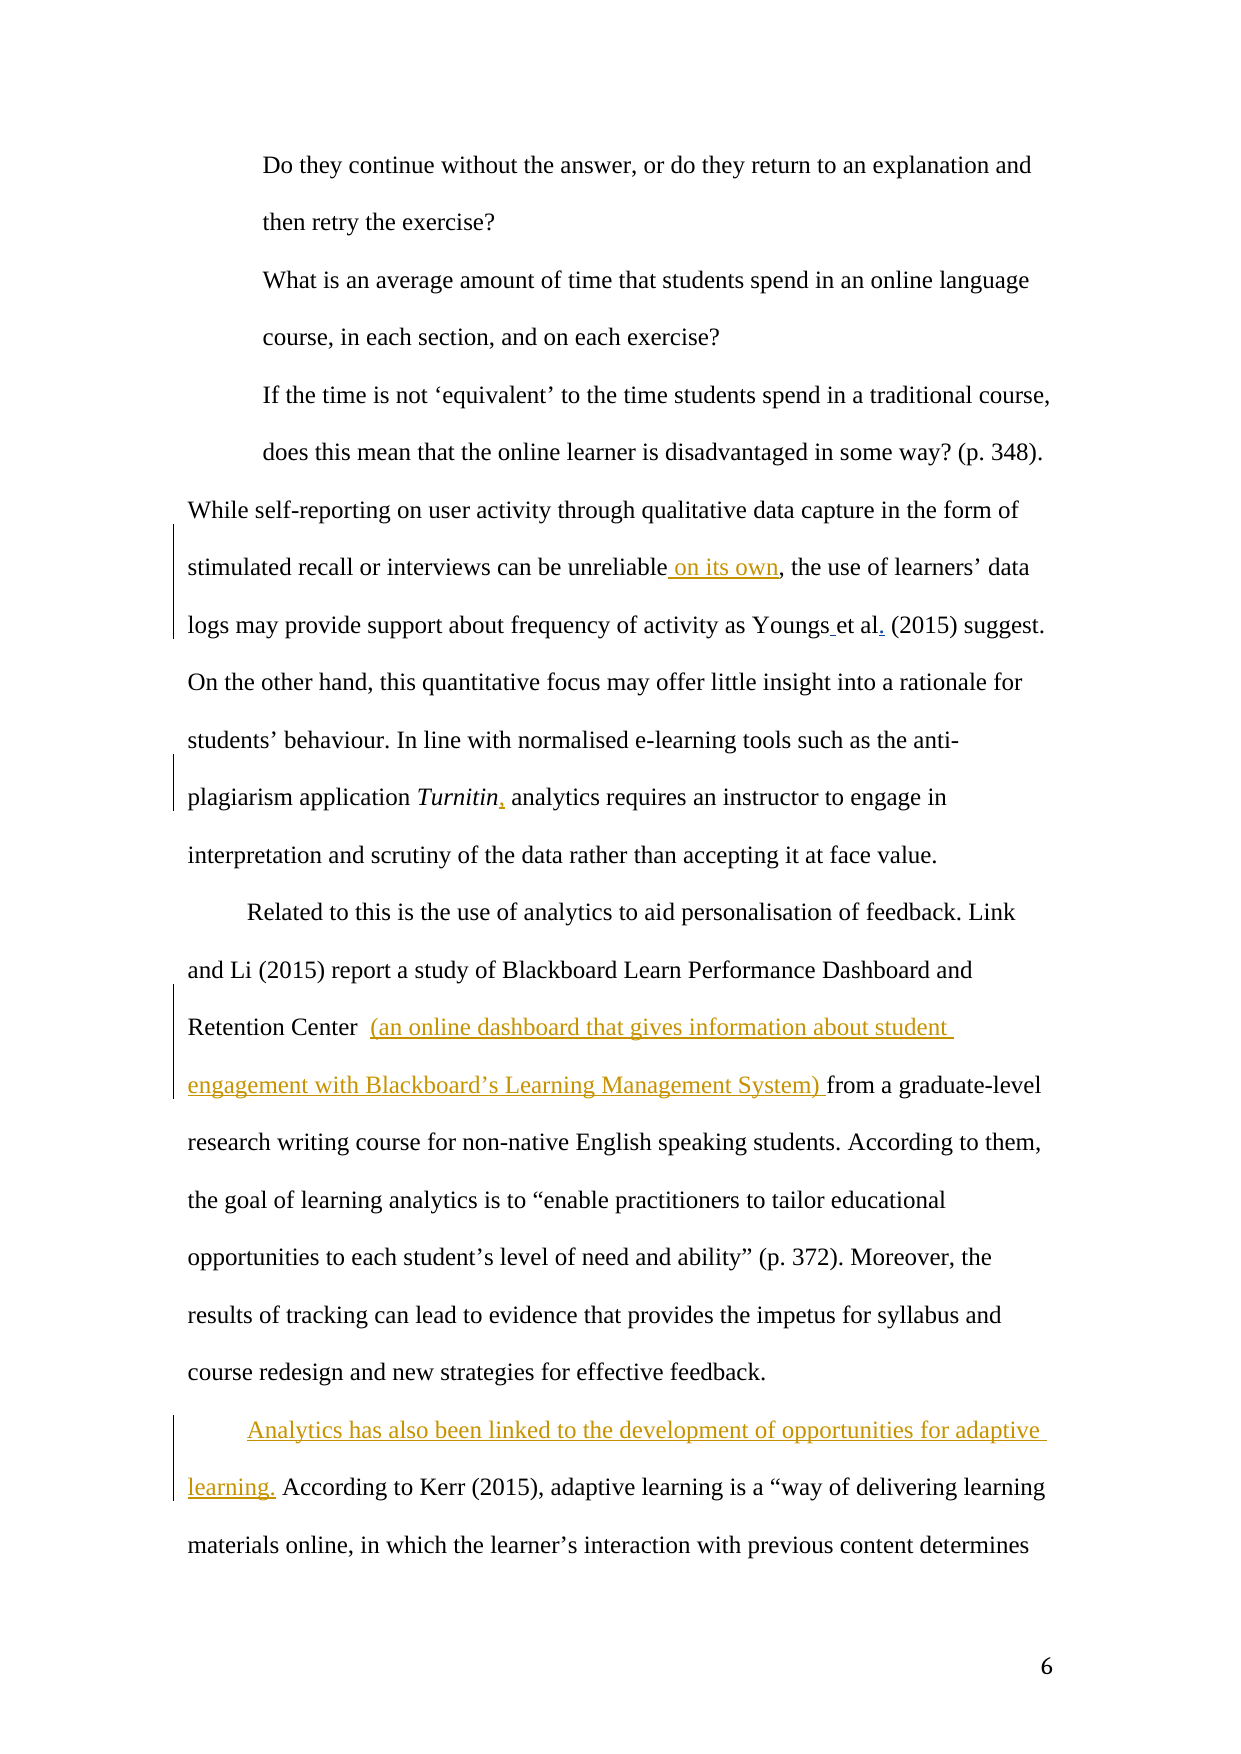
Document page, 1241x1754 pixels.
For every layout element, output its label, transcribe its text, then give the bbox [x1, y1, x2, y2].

text While self-reporting on user activity through qualitative data capture in the form of stimulated recall or interviews can be unreliable, the use of learners’ data logs may provide support about frequency of activity as Youngset al (2015) suggest. On the other hand, this quantitative focus may offer little insight into a rationale for students’ behaviour. In line with normalised e-learning tools such as the anti-plagiarism application Turnitin analytics requires an instructor to engage in interpretation and scrutiny of the data rather than accepting it at face value. [187, 495, 1053, 869]
text Do they continue without the answer, or do they return to an explanation and then retry the exercise? [262, 150, 1053, 236]
text If the time is not ‘equivalent’ to the time students spend in a traditional course, does this mean that the online learner is disadvantaged in some way? (p. 348). [262, 380, 1053, 466]
text Related to this is the use of analytics to aid personalisation of feedback. Link and Li (2015) report a study of Blackboard Learn Performance Dashboard and Retention Center from a graduate-level research writing course for non-native English speaking students. According to them, the goal of learning analytics is to “enable practitioners to tailor educational opportunities to each student’s level of need and ability” (p. 372). Moreover, the results of tracking can lead to evidence that provides the impetus for syllabus and course redesign and new strategies for effective feedback. [187, 897, 1053, 1386]
text What is an average amount of time that students spend in an online language course, in each section, and on each exercise? [262, 265, 1053, 351]
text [187, 1415, 1053, 1559]
